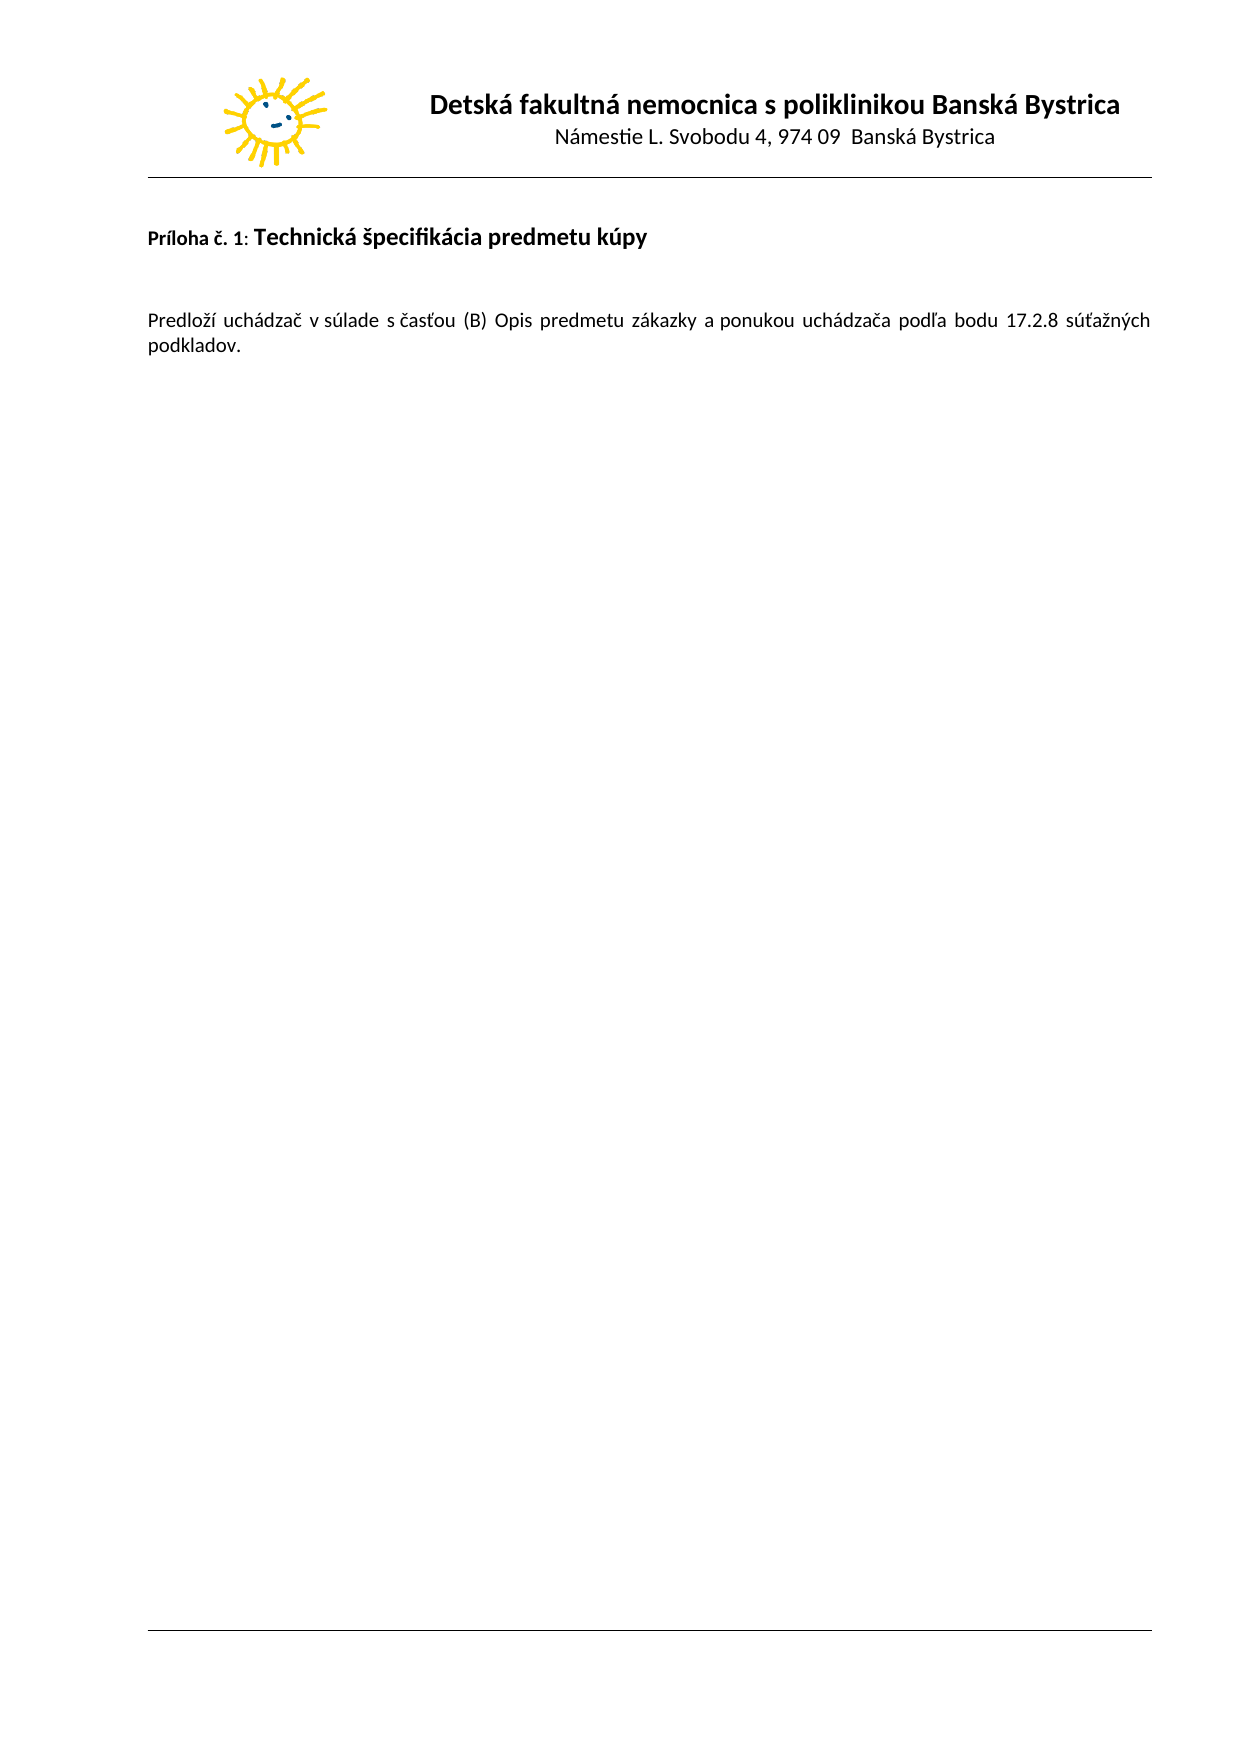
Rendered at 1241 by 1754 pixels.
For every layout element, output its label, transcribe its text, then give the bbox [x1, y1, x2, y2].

text Príloha č. 1: Technická špecifikácia predmetu kúpy [148, 221, 1152, 252]
picture [212, 63, 334, 173]
text Predloží uchádzač v súlade s časťou (B) Opis predmetu zákazky a ponukou uchádzača podľa bodu 17.2.8 súťažných podkladov. [148, 307, 1152, 358]
